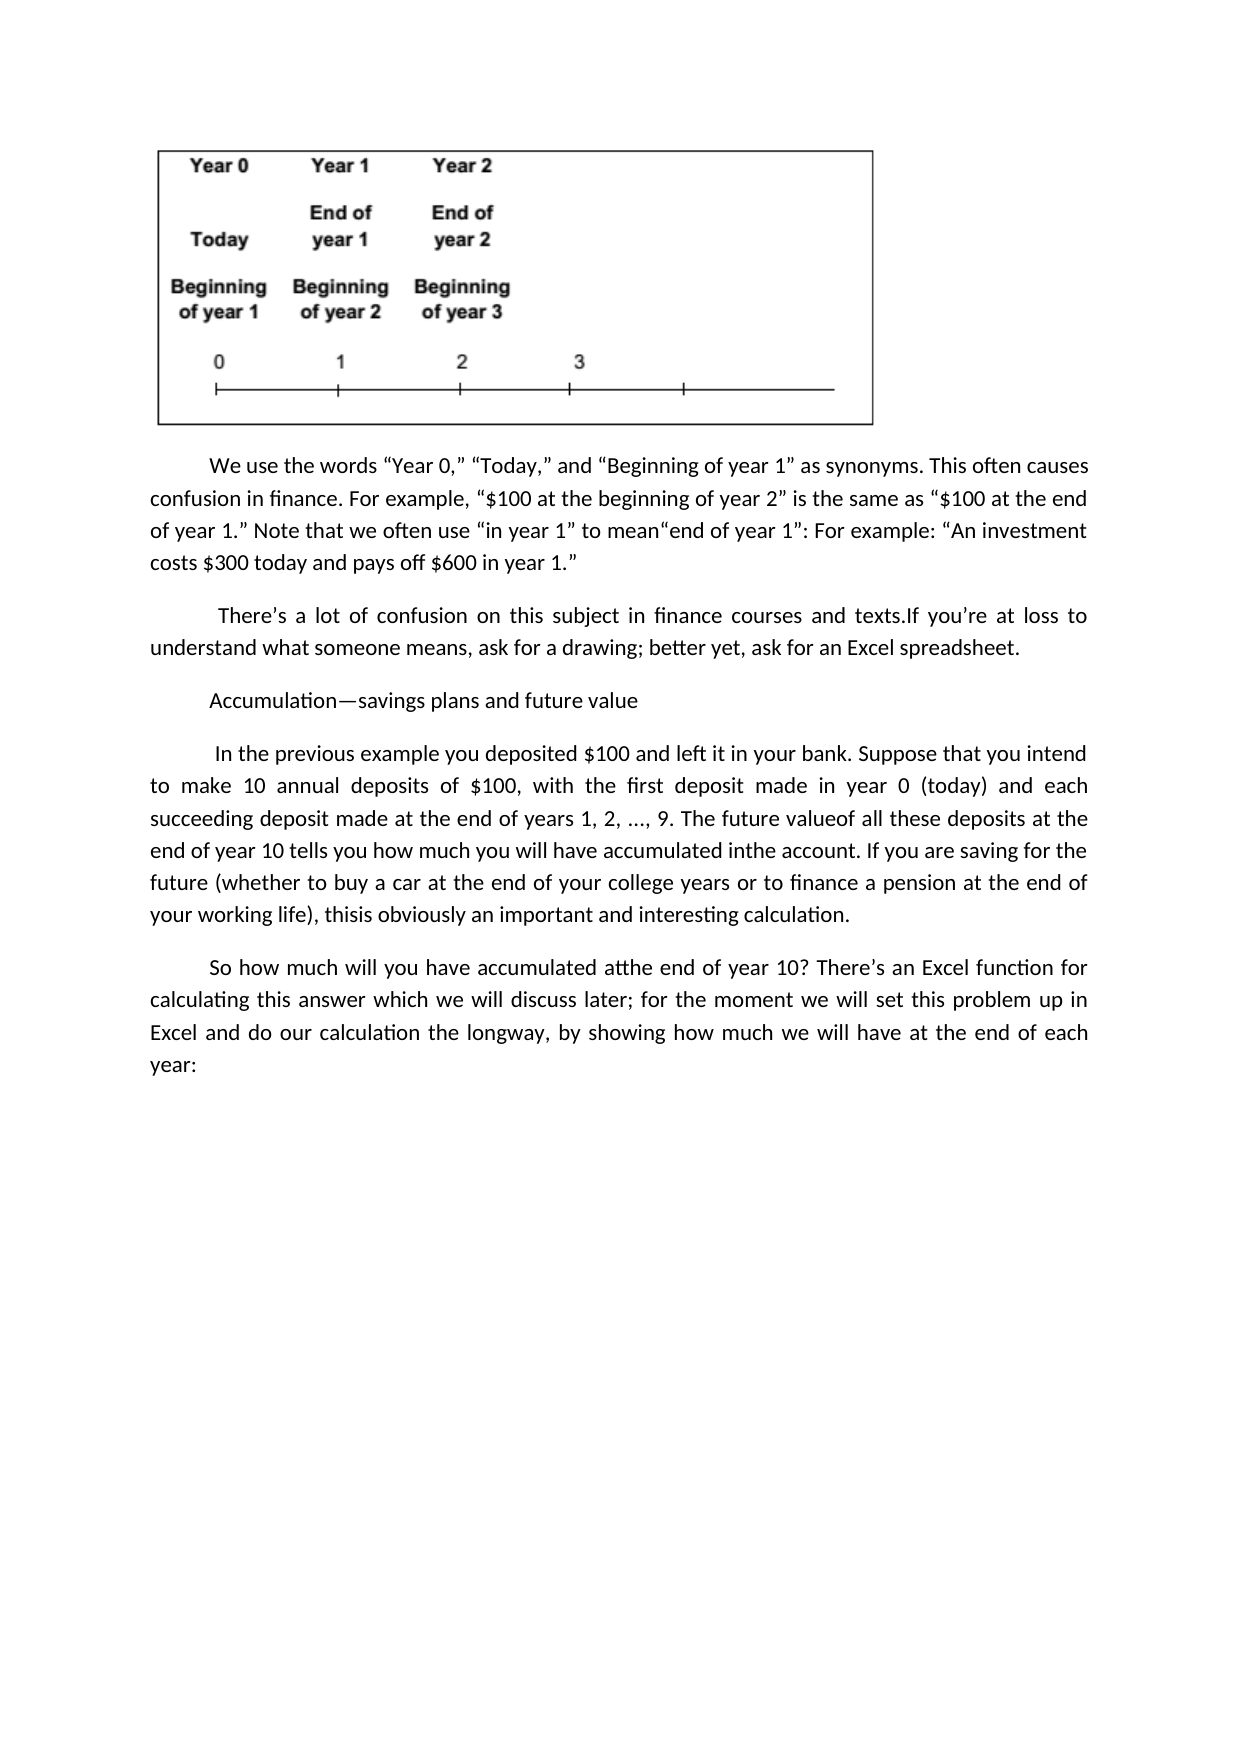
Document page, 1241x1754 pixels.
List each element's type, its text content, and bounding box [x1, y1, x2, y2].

picture [150, 150, 874, 427]
text So how much will you have accumulated atthe end of year 10? There’s an Excel function for calculating this answer which we will discuss later; for the moment we will set this problem up in Excel and do our calculation the longway, by showing how much we will have at the end of each year: [150, 953, 1090, 1078]
text Accumulation—savings plans and future value [150, 686, 1090, 714]
text We use the words “Year 0,” “Today,” and “Beginning of year 1” as synonyms. This often causes confusion in finance. For example, “$100 at the beginning of year 2” is the same as “$100 at the end of year 1.” Note that we often use “in year 1” to mean“end of year 1”: For example: “An investment costs $300 today and pays off $600 in year 1.” [150, 452, 1090, 576]
text In the previous example you deposited $100 and left it in your bank. Suppose that you intend to make 10 annual deposits of $100, with the first deposit made in year 0 (today) and each succeeding deposit made at the end of years 1, 2, ..., 9. The future valueof all these deposits at the end of year 10 tells you how much you will have accumulated inthe account. If you are saving for the future (whether to buy a car at the end of your college years or to finance a pension at the end of your working life), thisis obviously an important and interesting calculation. [150, 739, 1090, 928]
text There’s a lot of confusion on this subject in finance courses and texts.If you’re at loss to understand what someone means, ask for a drawing; better yet, ask for an Excel spreadsheet. [150, 601, 1090, 661]
